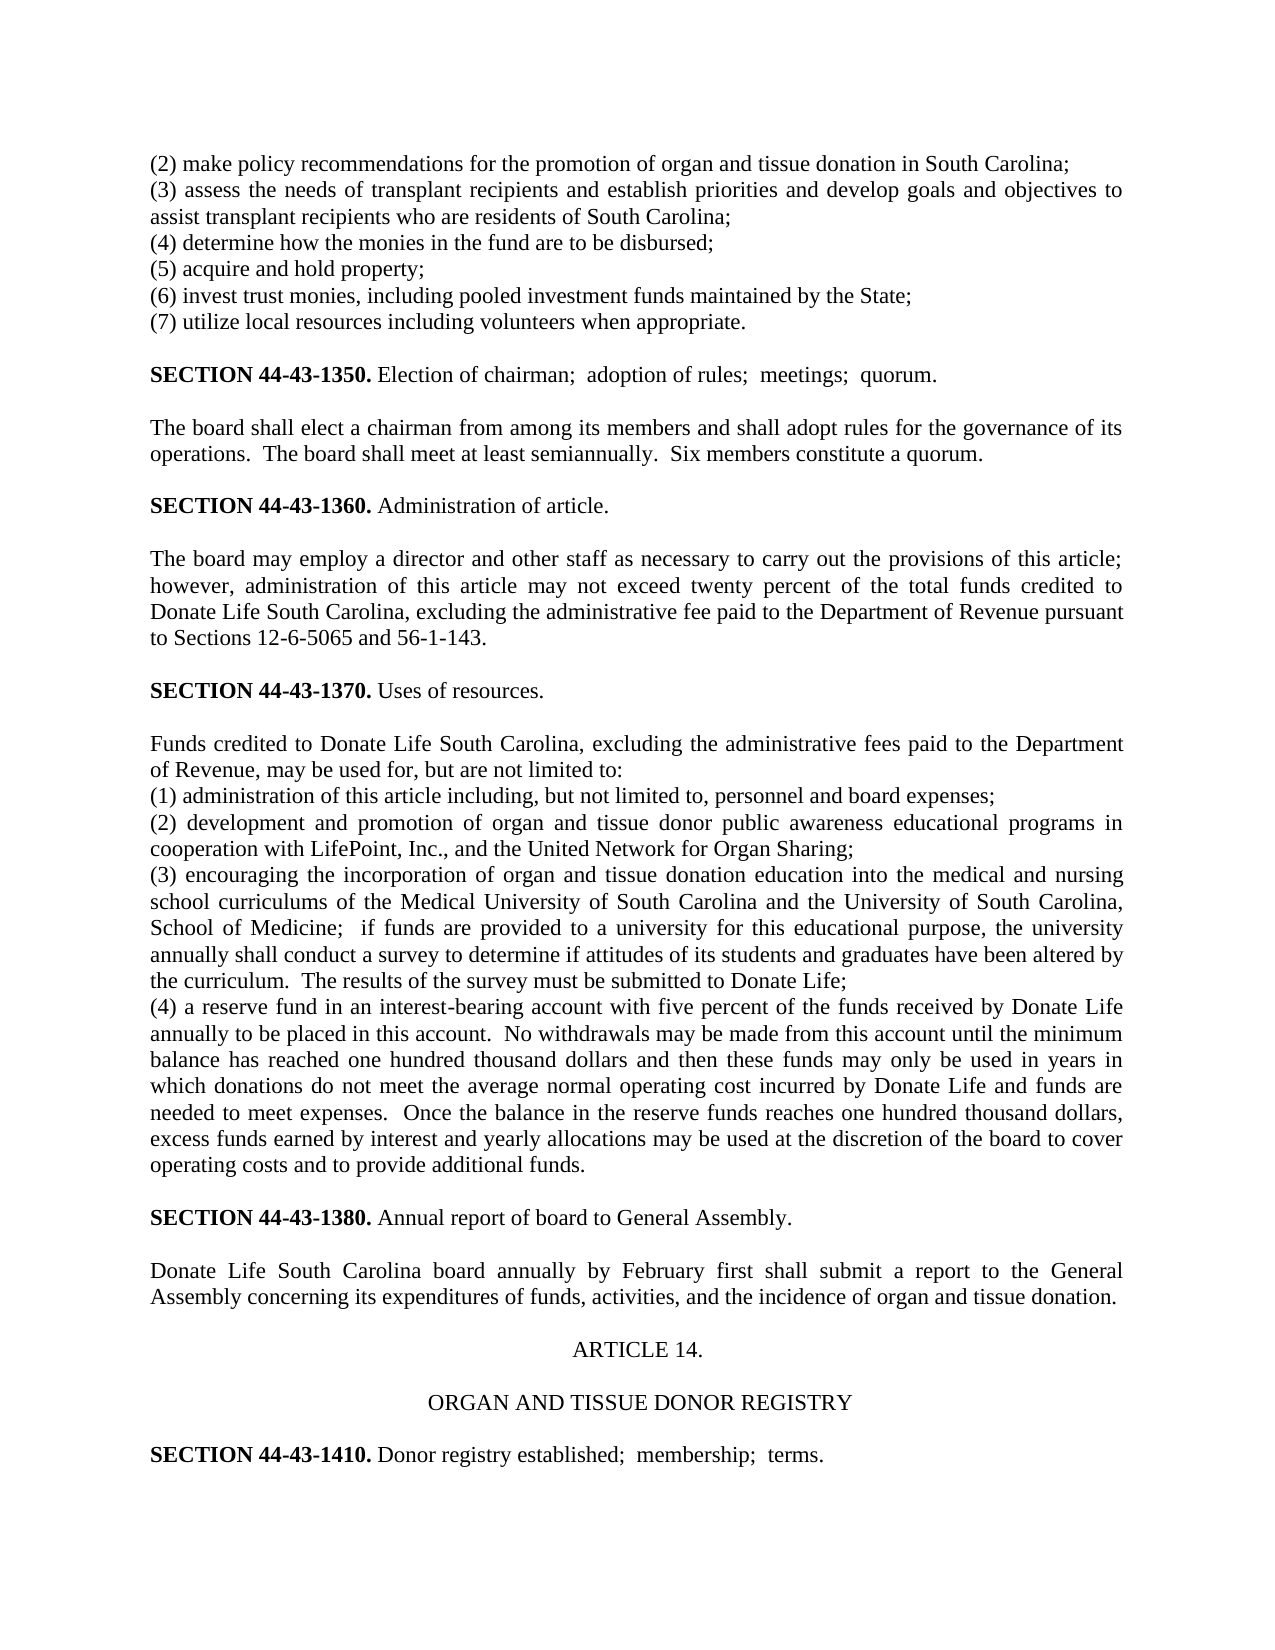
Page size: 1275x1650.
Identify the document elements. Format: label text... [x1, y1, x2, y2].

text ARTICLE 14. [150, 1336, 1125, 1362]
text (3) encouraging the incorporation of organ and tissue donation education into the medical and nursing school curriculums of the Medical University of South Carolina and the University of South Carolina, School of Medicine; if funds are provided to a university for this educational purpose, the university annually shall conduct a survey to determine if attitudes of its students and graduates have been altered by the curriculum. The results of the survey must be submitted to Donate Life; [150, 862, 1125, 993]
text The board shall elect a chairman from among its members and shall adopt rules for the governance of its operations. The board shall meet at least semiannually. Six members constitute a quorum. [150, 413, 1125, 466]
text Funds credited to Donate Life South Carolina, excluding the administrative fees paid to the Department of Revenue, may be used for, but are not limited to: [150, 730, 1125, 782]
text (4) a reserve fund in an interest-bearing account with five percent of the funds received by Donate Life annually to be placed in this account. No withdrawals may be made from this account until the minimum balance has reached one hundred thousand dollars and then these funds may only be used in years in which donations do not meet the average normal operating cost incurred by Donate Life and funds are needed to meet expenses. Once the balance in the reserve funds reaches one hundred thousand dollars, excess funds earned by interest and yearly allocations may be used at the discretion of the board to cover operating costs and to provide additional funds. [150, 993, 1125, 1178]
text (3) assess the needs of transplant recipients and establish priorities and develop goals and objectives to assist transplant recipients who are residents of South Carolina; [150, 176, 1125, 229]
text SECTION 44-43-1350. Election of chairman; adoption of rules; meetings; quorum. [150, 361, 1125, 387]
text (2) make policy recommendations for the promotion of organ and tissue donation in South Carolina; [150, 150, 1125, 176]
text (5) acquire and hold property; [150, 255, 1125, 282]
text SECTION 44-43-1370. Uses of resources. [150, 677, 1125, 703]
text SECTION 44-43-1380. Annual report of board to General Assembly. [150, 1204, 1125, 1231]
text SECTION 44-43-1360. Administration of article. [150, 493, 1125, 519]
text (1) administration of this article including, but not limited to, personnel and board expenses; [150, 782, 1125, 809]
text (6) invest trust monies, including pooled investment funds maintained by the State; [150, 282, 1125, 308]
text Donate Life South Carolina board annually by February first shall submit a report to the General Assembly concerning its expenditures of funds, activities, and the incidence of organ and tissue donation. [150, 1257, 1125, 1309]
text (4) determine how the monies in the fund are to be disbursed; [150, 229, 1125, 255]
text (2) development and promotion of organ and tissue donor public awareness educational programs in cooperation with LifePoint, Inc., and the United Network for Organ Sharing; [150, 809, 1125, 862]
text ORGAN AND TISSUE DONOR REGISTRY [150, 1389, 1125, 1415]
text (7) utilize local resources including volunteers when appropriate. [150, 308, 1125, 334]
text SECTION 44-43-1410. Donor registry established; membership; terms. [150, 1441, 1125, 1468]
text The board may employ a director and other staff as necessary to carry out the provisions of this article; however, administration of this article may not exceed twenty percent of the total funds credited to Donate Life South Carolina, excluding the administrative fee paid to the Department of Revenue pursuant to Sections 12-6-5065 and 56-1-143. [150, 545, 1125, 651]
